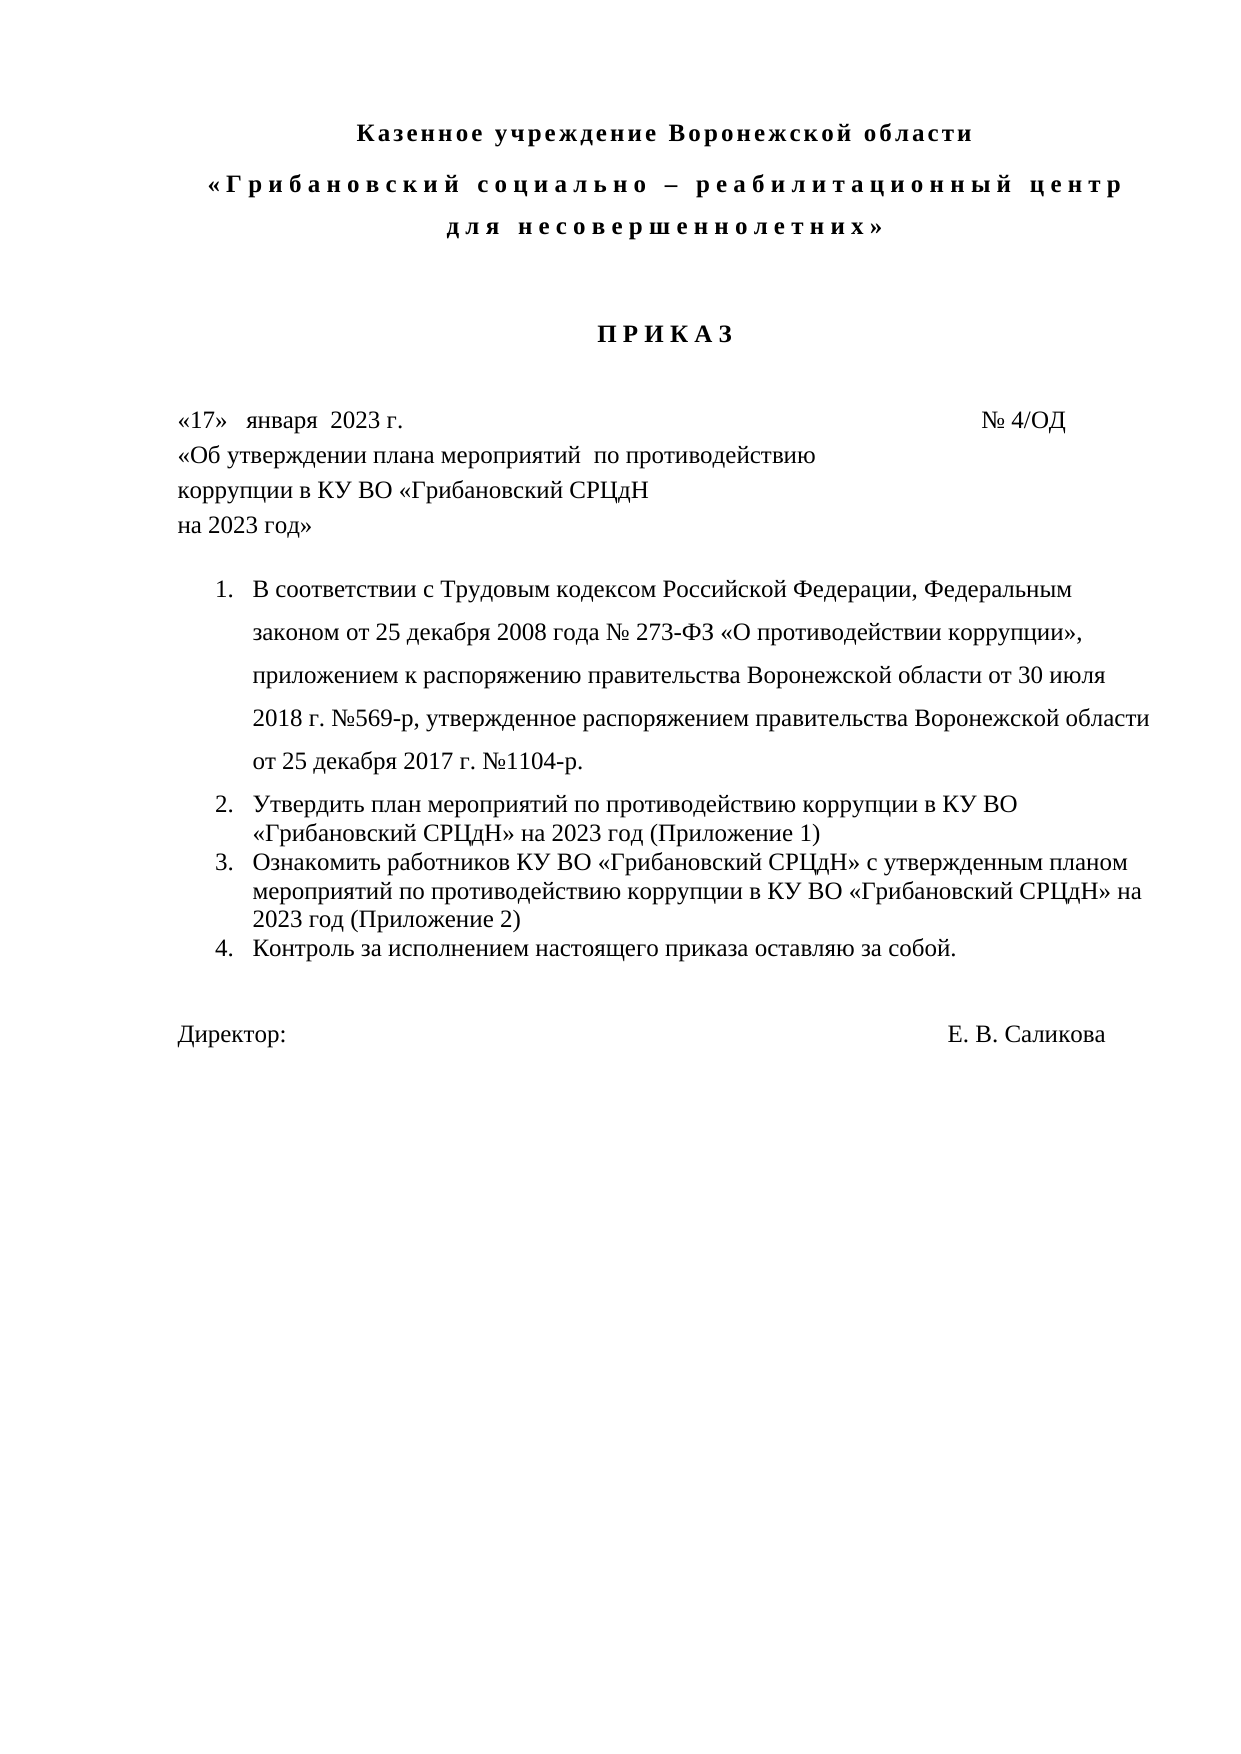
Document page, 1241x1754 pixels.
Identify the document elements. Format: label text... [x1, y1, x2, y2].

list В соответствии с Трудовым кодексом Российской Федерации, Федеральным законом от 25 декабря 2008 года № 273-ФЗ «О противодействии коррупции», приложением к распоряжению правительства Воронежской области от 30 июля 2018 г. №569-р, утвержденное распоряжением правительства Воронежской области от 25 декабря 2017 г. №1104-р. [215, 574, 1152, 775]
list Утвердить план мероприятий по противодействию коррупции в КУ ВО «Грибановский СРЦдН» на 2023 год (Приложение 1) [215, 789, 1152, 847]
text коррупции в КУ ВО «Грибановский СРЦдН [177, 475, 1152, 504]
text ПРИКАЗ [177, 309, 1152, 351]
text «17» января 2023 г. № 4/ОД [177, 405, 1151, 434]
text на 2023 год» [177, 510, 1152, 539]
list Контроль за исполнением настоящего приказа оставляю за собой. [215, 933, 1152, 962]
text «Об утверждении плана мероприятий по противодействию [177, 440, 1152, 469]
text Директор: Е. В. Саликова [177, 1019, 1152, 1048]
text Казенное учреждение Воронежской области [177, 118, 1152, 147]
list Ознакомить работников КУ ВО «Грибановский СРЦдН» с утвержденным планом мероприятий по противодействию коррупции в КУ ВО «Грибановский СРЦдН» на 2023 год (Приложение 2) [215, 847, 1152, 933]
text «Грибановский социально – реабилитационный центр для несовершеннолетних» [177, 159, 1152, 243]
